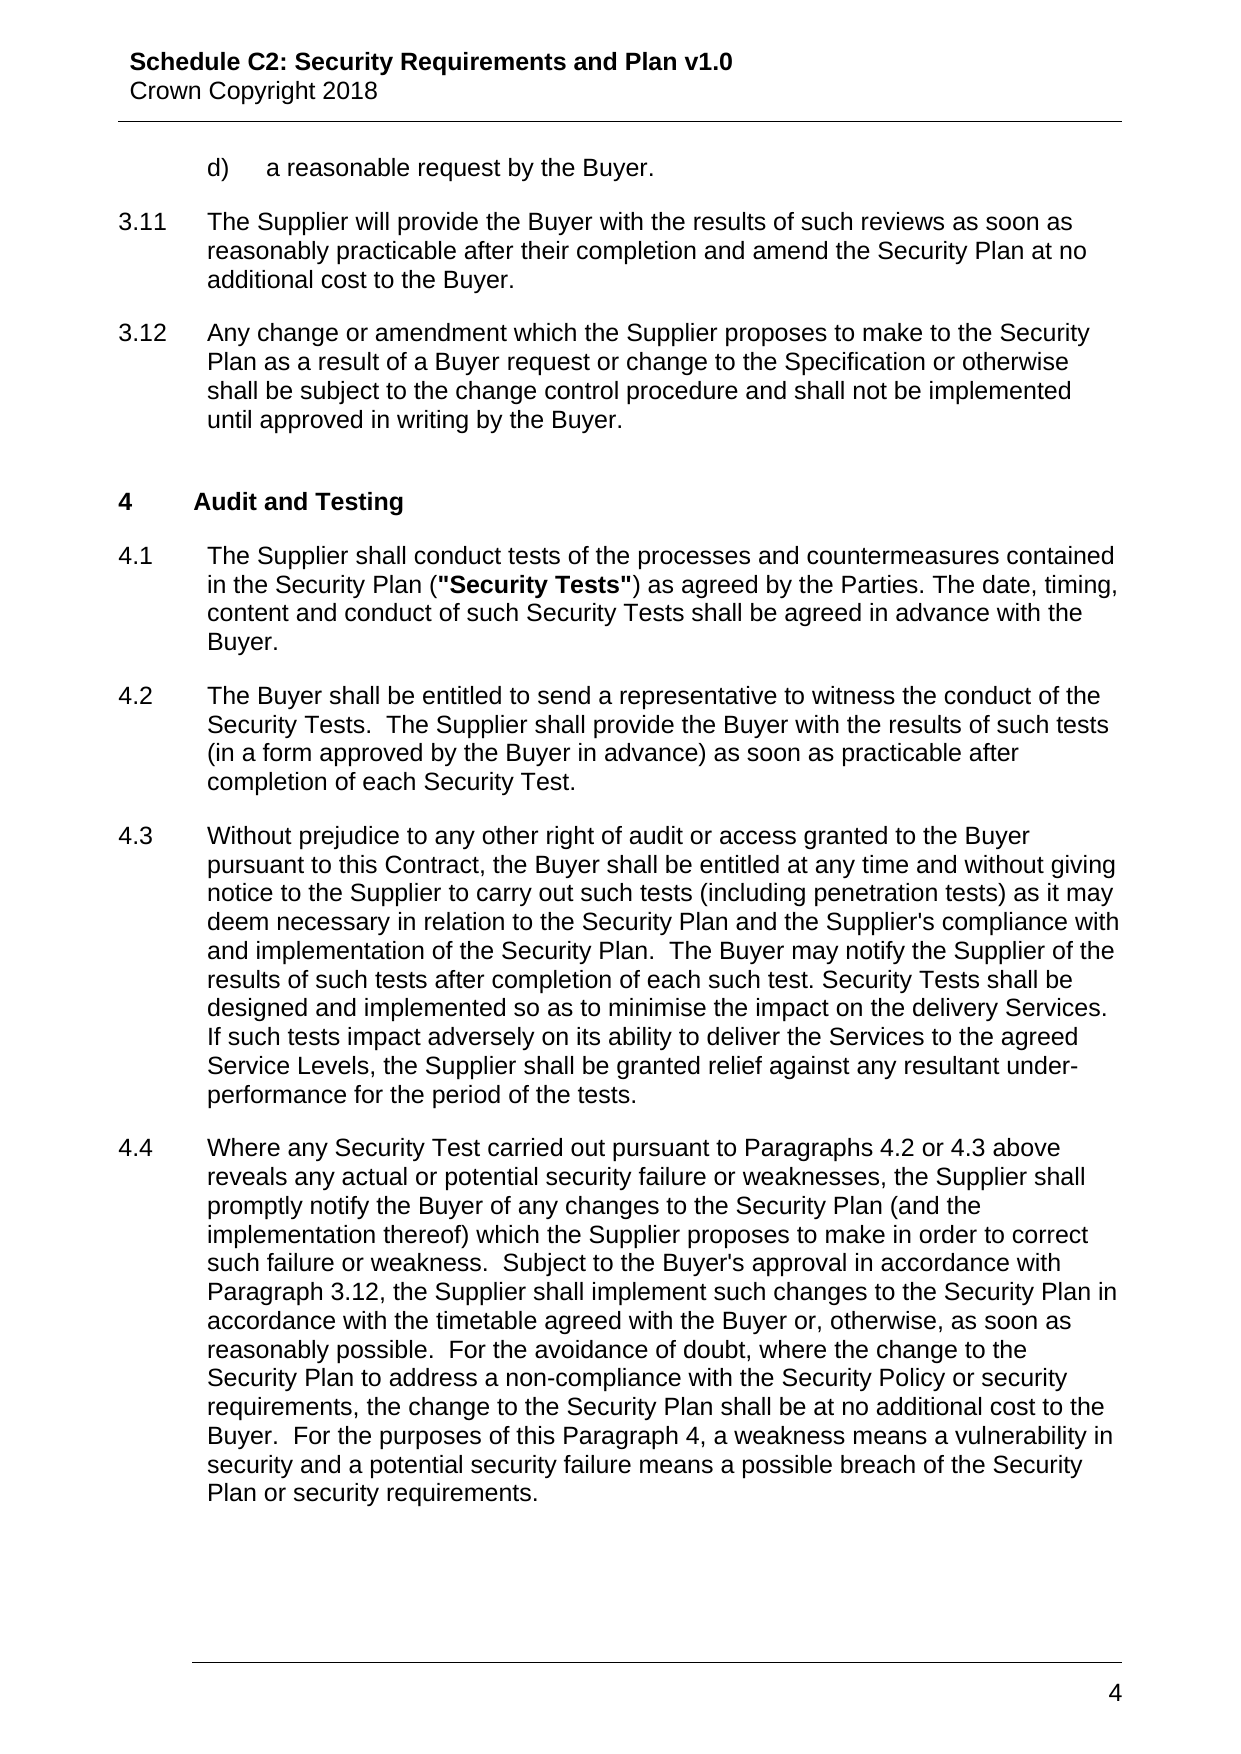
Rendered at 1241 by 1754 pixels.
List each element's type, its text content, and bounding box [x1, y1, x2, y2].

text d) a reasonable request by the Buyer. [207, 153, 1122, 182]
subtitle 4 Audit and Testing [118, 487, 1122, 516]
text 4.3 Without prejudice to any other right of audit or access granted to the Buyer pursuant to this Contract, the Buyer shall be entitled at any time and without giving notice to the Supplier to carry out such tests (including penetration tests) as it may deem necessary in relation to the Security Plan and the Supplier's compliance with and implementation of the Security Plan. The Buyer may notify the Supplier of the results of such tests after completion of each such test. Security Tests shall be designed and implemented so as to minimise the impact on the delivery Services. If such tests impact adversely on its ability to deliver the Services to the agreed Service Levels, the Supplier shall be granted relief against any resultant under-performance for the period of the tests. [118, 821, 1122, 1108]
text 4.1 The Supplier shall conduct tests of the processes and countermeasures contained in the Security Plan ("Security Tests") as agreed by the Parties. The date, timing, content and conduct of such Security Tests shall be agreed in advance with the Buyer. [118, 541, 1122, 656]
text 4.2 The Buyer shall be entitled to send a representative to witness the conduct of the Security Tests. The Supplier shall provide the Buyer with the results of such tests (in a form approved by the Buyer in advance) as soon as practicable after completion of each Security Test. [118, 681, 1122, 796]
text 3.12 Any change or amendment which the Supplier proposes to make to the Security Plan as a result of a Buyer request or change to the Specification or otherwise shall be subject to the change control procedure and shall not be implemented until approved in writing by the Buyer. [118, 318, 1122, 462]
text 3.11 The Supplier will provide the Buyer with the results of such reviews as soon as reasonably practicable after their completion and amend the Security Plan at no additional cost to the Buyer. [118, 207, 1122, 293]
text 4.4 Where any Security Test carried out pursuant to Paragraphs 4.2 or 4.3 above reveals any actual or potential security failure or weaknesses, the Supplier shall promptly notify the Buyer of any changes to the Security Plan (and the implementation thereof) which the Supplier proposes to make in order to correct such failure or weakness. Subject to the Buyer's approval in accordance with Paragraph 3.12, the Supplier shall implement such changes to the Security Plan in accordance with the timetable agreed with the Buyer or, otherwise, as soon as reasonably possible. For the avoidance of doubt, where the change to the Security Plan to address a non-compliance with the Security Policy or security requirements, the change to the Security Plan shall be at no additional cost to the Buyer. For the purposes of this Paragraph 4, a weakness means a vulnerability in security and a potential security failure means a possible breach of the Security Plan or security requirements. [118, 1133, 1122, 1536]
